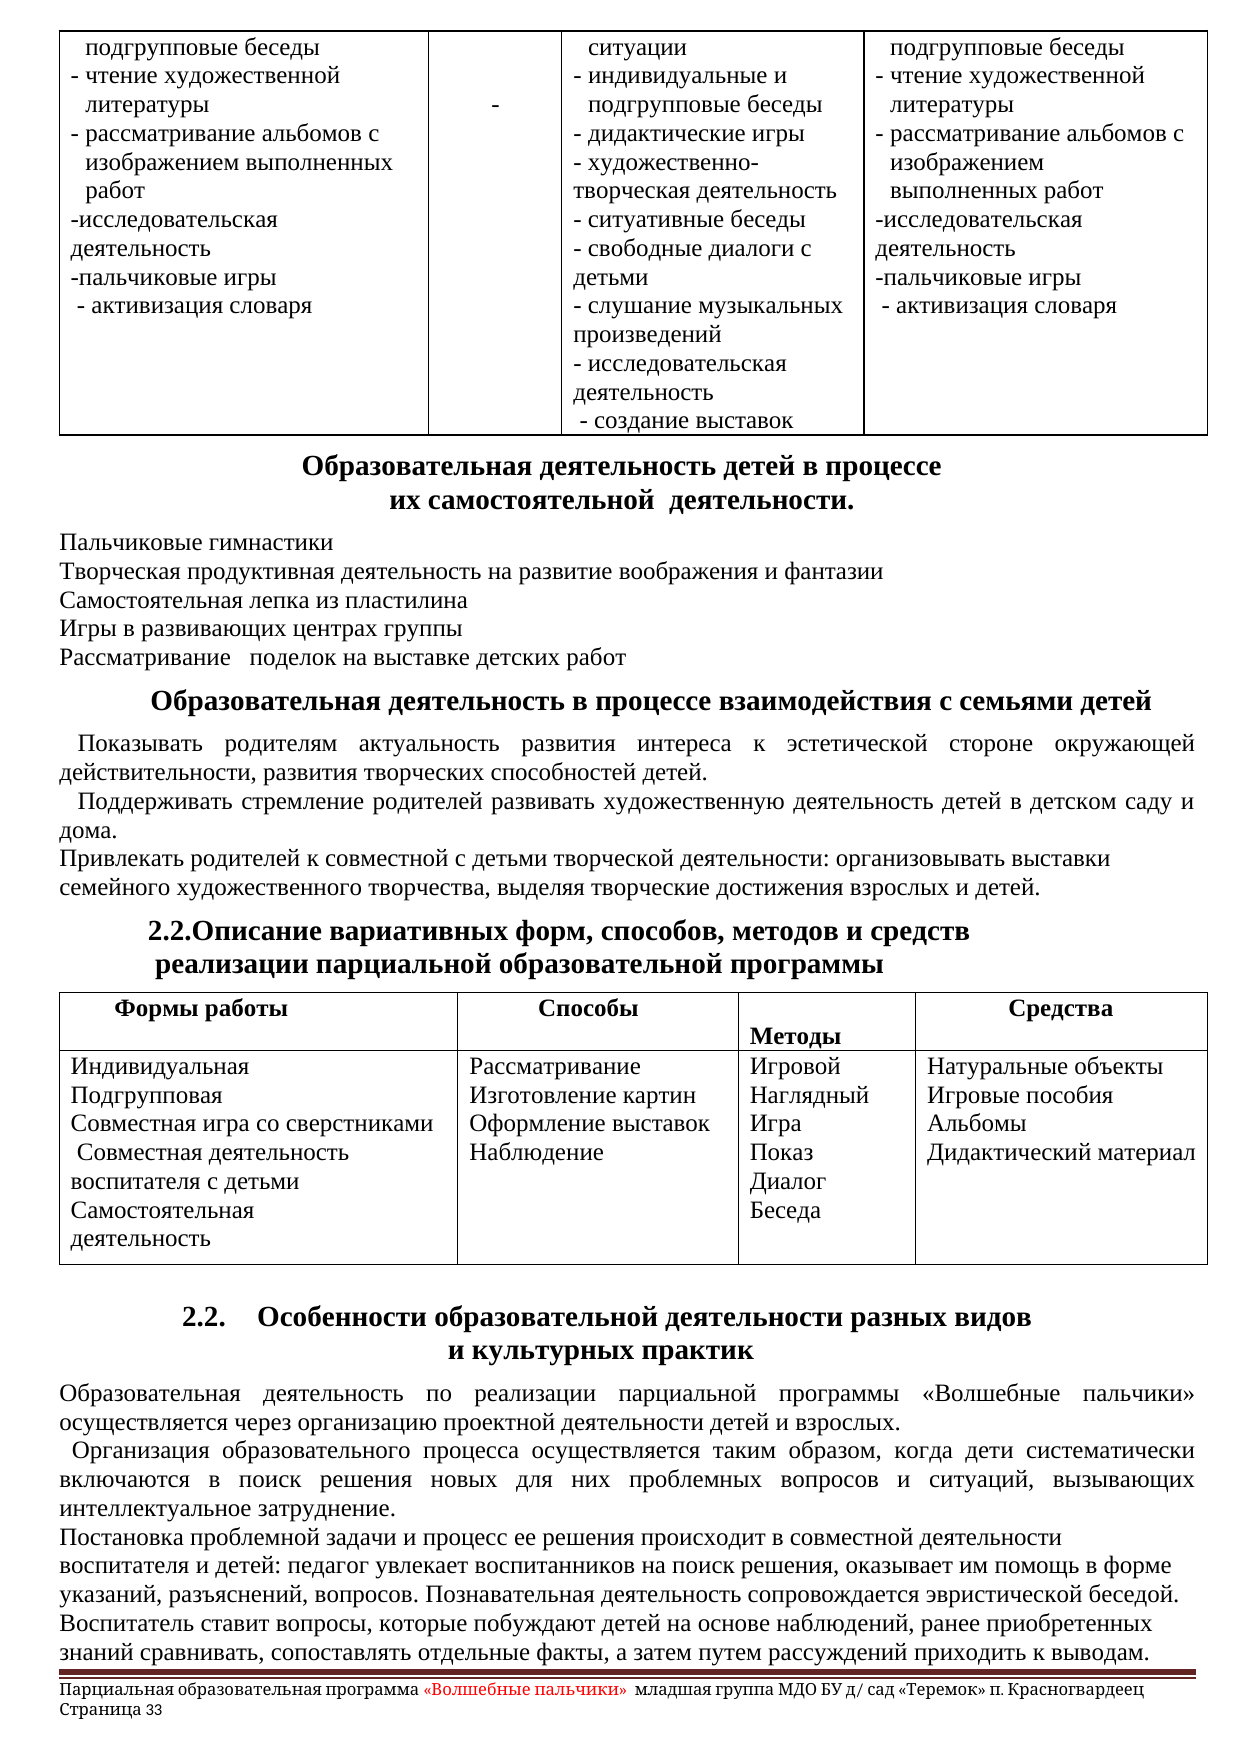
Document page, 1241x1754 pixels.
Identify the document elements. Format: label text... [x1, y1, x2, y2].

table_cell - [429, 32, 561, 434]
text Поддерживать стремление родителей развивать художественную деятельность детей в детском саду и дома. [59, 786, 1196, 843]
text Самостоятельная лепка из пластилина [59, 585, 1196, 613]
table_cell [865, 32, 1207, 434]
text реализации парциальной образовательной программы [118, 947, 1155, 980]
table_cell Индивидуальная Подгрупповая Совместная игра со сверстниками Совместная деятельность воспитателя с детьми Самостоятельная деятельность [60, 1051, 457, 1264]
text Образовательная деятельность детей в процессе [89, 448, 1155, 482]
text их самостоятельной деятельности. [89, 482, 1155, 515]
table_cell Натуральные объекты Игровые пособия Альбомы Дидактический материал [916, 1051, 1207, 1264]
table_cell Игровой Наглядный Игра Показ Диалог Беседа [739, 1051, 915, 1264]
text Организация образовательного процесса осуществляется таким образом, когда дети систематически включаются в поиск решения новых для них проблемных вопросов и ситуаций, вызывающих интеллектуальное затруднение. [59, 1435, 1196, 1522]
list Особенности образовательной деятельности разных видов [59, 1299, 1155, 1332]
text Пальчиковые гимнастики [59, 527, 1196, 556]
text Рассматривание поделок на выставке детских работ [59, 642, 1196, 671]
text и культурных практик [134, 1332, 1155, 1366]
text Показывать родителям актуальность развития интереса к эстетической стороне окружающей действительности, развития творческих способностей детей. [59, 728, 1196, 786]
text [59, 1522, 1196, 1665]
text Игры в развивающих центрах группы [59, 613, 1196, 642]
text 2.2.Описание вариативных форм, способов, методов и средств [118, 913, 1155, 947]
table_header Средства [916, 993, 1207, 1050]
text Привлекать родителей к совместной с детьми творческой деятельности: организовывать выставки семейного художественного творчества, выделяя творческие достижения взрослых и детей. [59, 843, 1155, 901]
table_cell Рассматривание Изготовление картин Оформление выставок Наблюдение [458, 1051, 738, 1264]
text Образовательная деятельность по реализации парциальной программы «Волшебные пальчики» осуществляется через организацию проектной деятельности детей и взрослых. [59, 1378, 1196, 1435]
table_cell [60, 32, 428, 434]
text Образовательная деятельность в процессе взаимодействия с семьями детей [148, 683, 1155, 717]
text Творческая продуктивная деятельность на развитие воображения и фантазии [59, 556, 1196, 585]
table_header Методы [739, 993, 915, 1050]
table_header Способы [458, 993, 738, 1050]
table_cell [562, 32, 863, 434]
table_header Формы работы [60, 993, 457, 1050]
